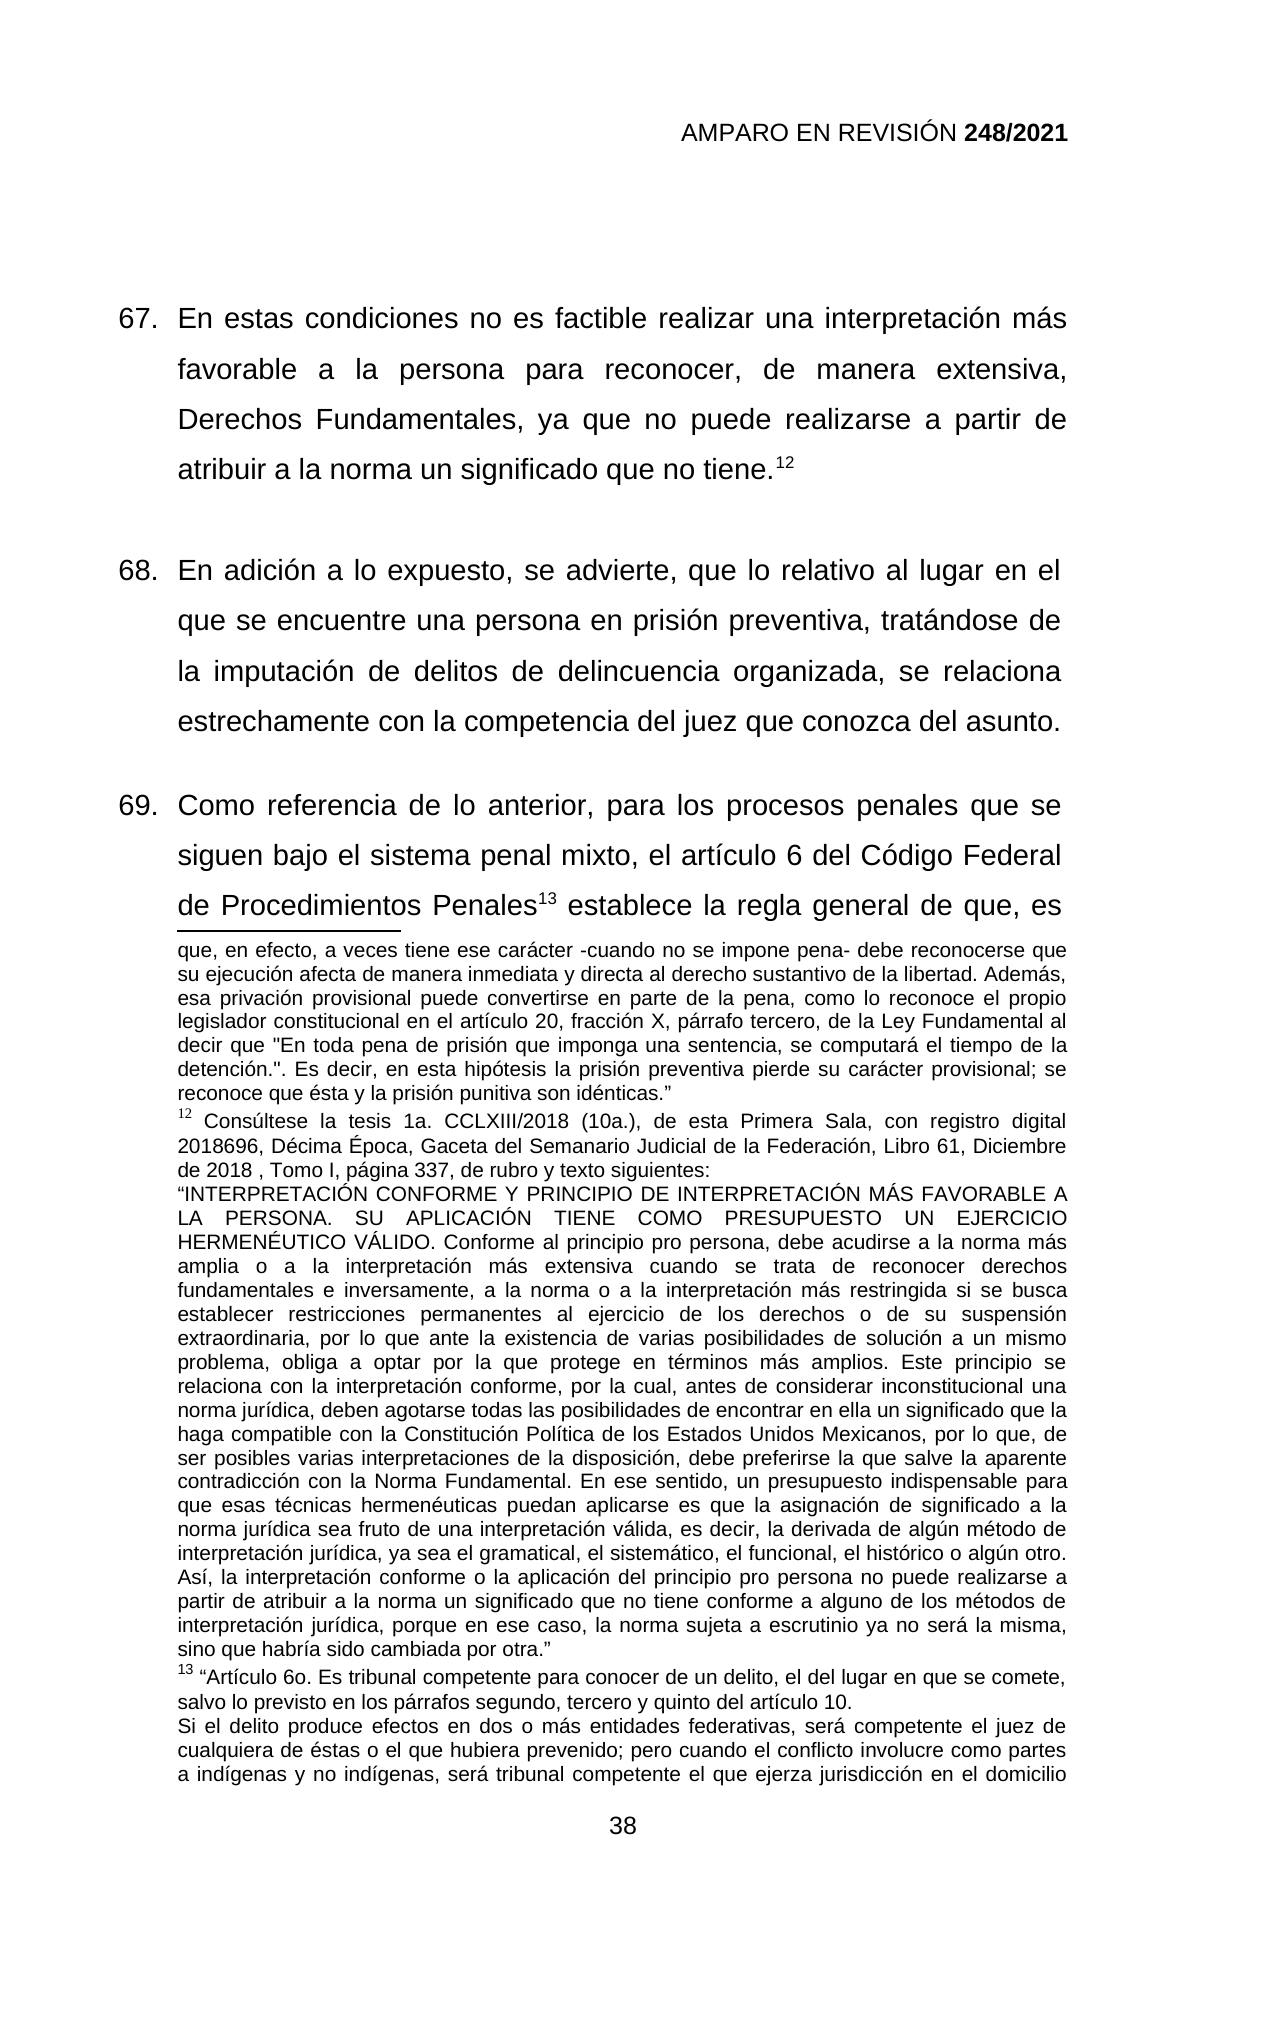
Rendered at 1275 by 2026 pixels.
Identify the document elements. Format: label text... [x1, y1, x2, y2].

list En estas condiciones no es factible realizar una interpretación más favorable a la persona para reconocer, de manera extensiva, Derechos Fundamentales, ya que no puede realizarse a partir de atribuir a la norma un significado que no tiene. [118, 301, 1068, 486]
list En adición a lo expuesto, se advierte, que lo relativo al lugar en el que se encuentre una persona en prisión preventiva, tratándose de la imputación de delitos de delincuencia organizada, se relaciona estrechamente con la competencia del juez que conozca del asunto. [118, 553, 1063, 737]
list Como referencia de lo anterior, para los procesos penales que se siguen bajo el sistema penal mixto, el artículo 6 del Código Federal de Procedimientos Penales establece la regla general de que, es competente para conocer de un delito el tribunal del lugar en que se cometió, salvo lo previsto, entre otros, en el párrafo quinto del artículo 10 del mismo Código Procesal Penal. [118, 788, 1063, 922]
